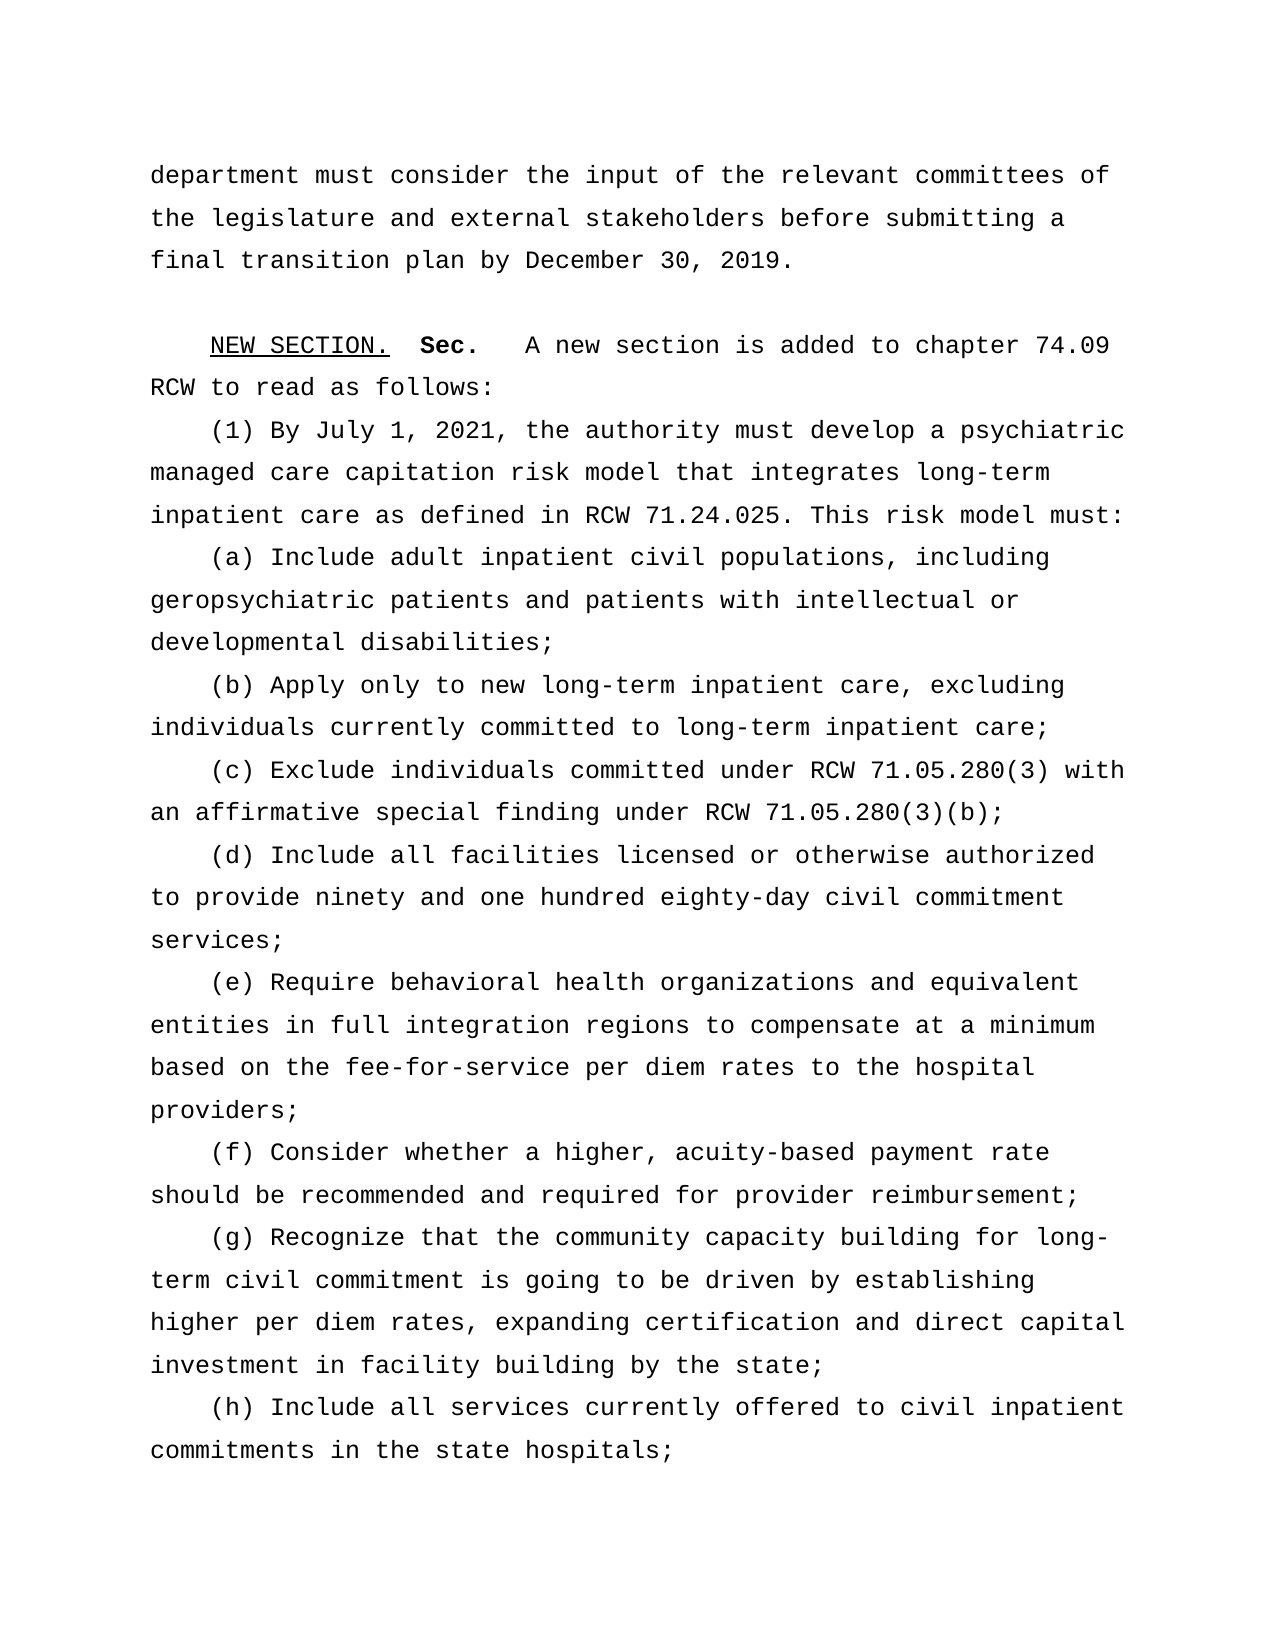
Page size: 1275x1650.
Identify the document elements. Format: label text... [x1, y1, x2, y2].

text (c) Exclude individuals committed under RCW 71.05.280(3) with an affirmative special finding under RCW 71.05.280(3)(b); [150, 744, 1125, 829]
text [150, 150, 1125, 277]
text (f) Consider whether a higher, acuity-based payment rate should be recommended and required for provider reimbursement; [150, 1127, 1125, 1212]
text (d) Include all facilities licensed or otherwise authorized to provide ninety and one hundred eighty-day civil commitment services; [150, 829, 1125, 957]
text (g) Recognize that the community capacity building for long-term civil commitment is going to be driven by establishing higher per diem rates, expanding certification and direct capital investment in facility building by the state; [150, 1212, 1125, 1382]
text (a) Include adult inpatient civil populations, including geropsychiatric patients and patients with intellectual or developmental disabilities; [150, 532, 1125, 659]
text (e) Require behavioral health organizations and equivalent entities in full integration regions to compensate at a minimum based on the fee-for-service per diem rates to the hospital providers; [150, 957, 1125, 1127]
text (1) By July 1, 2021, the authority must develop a psychiatric managed care capitation risk model that integrates long-term inpatient care as defined in RCW 71.24.025. This risk model must: [150, 404, 1125, 532]
text NEW SECTION. Sec. A new section is added to chapter 74.09 RCW to read as follows: [150, 319, 1125, 404]
text (b) Apply only to new long-term inpatient care, excluding individuals currently committed to long-term inpatient care; [150, 659, 1125, 744]
text (h) Include all services currently offered to civil inpatient commitments in the state hospitals; [150, 1382, 1125, 1467]
